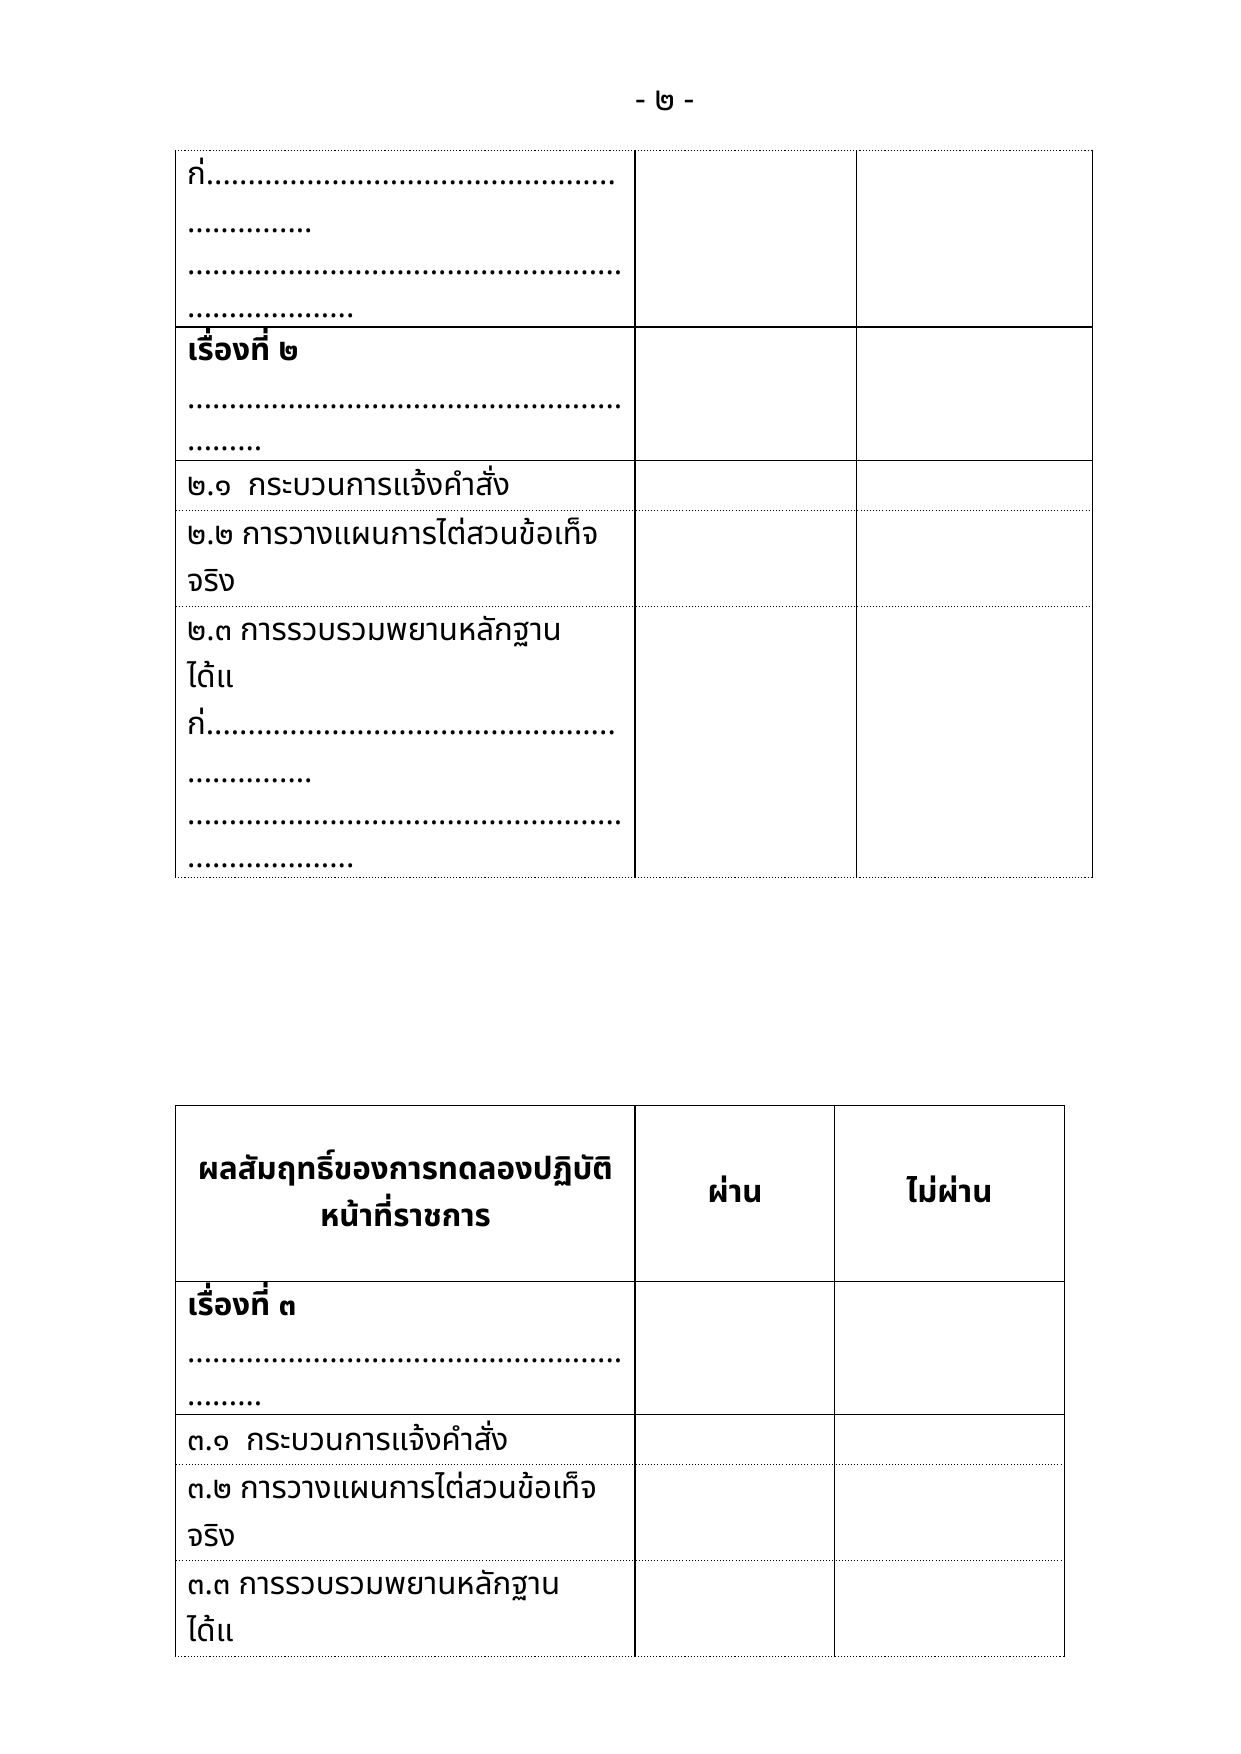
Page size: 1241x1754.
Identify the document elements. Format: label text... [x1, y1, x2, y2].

table_cell [857, 510, 1092, 606]
table_cell ๓.๒ การวางแผนการไต่สวนข้อเท็จจริง [176, 1464, 634, 1560]
table_cell [835, 1560, 1064, 1656]
table_header ไม่ผ่าน [835, 1106, 1064, 1281]
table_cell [176, 1560, 634, 1656]
table_cell [835, 1282, 1064, 1414]
table_cell [636, 150, 856, 326]
table_cell [835, 1415, 1064, 1464]
table_cell [857, 606, 1092, 877]
table_cell [636, 461, 856, 510]
table_cell ๒.๓ การรวบรวมพยานหลักฐาน ได้แก่................................................................ ........................................................................ [176, 606, 634, 877]
table_cell ๒.๒ การวางแผนการไต่สวนข้อเท็จจริง [176, 510, 634, 606]
table_cell [636, 1282, 834, 1414]
table_cell [857, 461, 1092, 510]
table_cell เรื่องที่ ๓ ............................................................. [176, 1282, 634, 1414]
table_cell [636, 1560, 834, 1656]
table_cell เรื่องที่ ๒ ............................................................. [176, 328, 634, 460]
table_cell [857, 328, 1092, 460]
table_cell ๒.๑ กระบวนการแจ้งคำสั่ง [176, 461, 634, 510]
table_cell [636, 1464, 834, 1560]
table_header ผ่าน [636, 1106, 834, 1281]
table_cell [857, 150, 1092, 326]
table_cell [636, 328, 856, 460]
table_header ผลสัมฤทธิ์ของการทดลองปฏิบัติหน้าที่ราชการ [176, 1106, 634, 1281]
table_cell [636, 606, 856, 877]
table_cell [835, 1464, 1064, 1560]
table_cell ๓.๑ กระบวนการแจ้งคำสั่ง [176, 1415, 634, 1464]
table_cell [636, 1415, 834, 1464]
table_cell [176, 150, 634, 326]
table_cell [636, 510, 856, 606]
